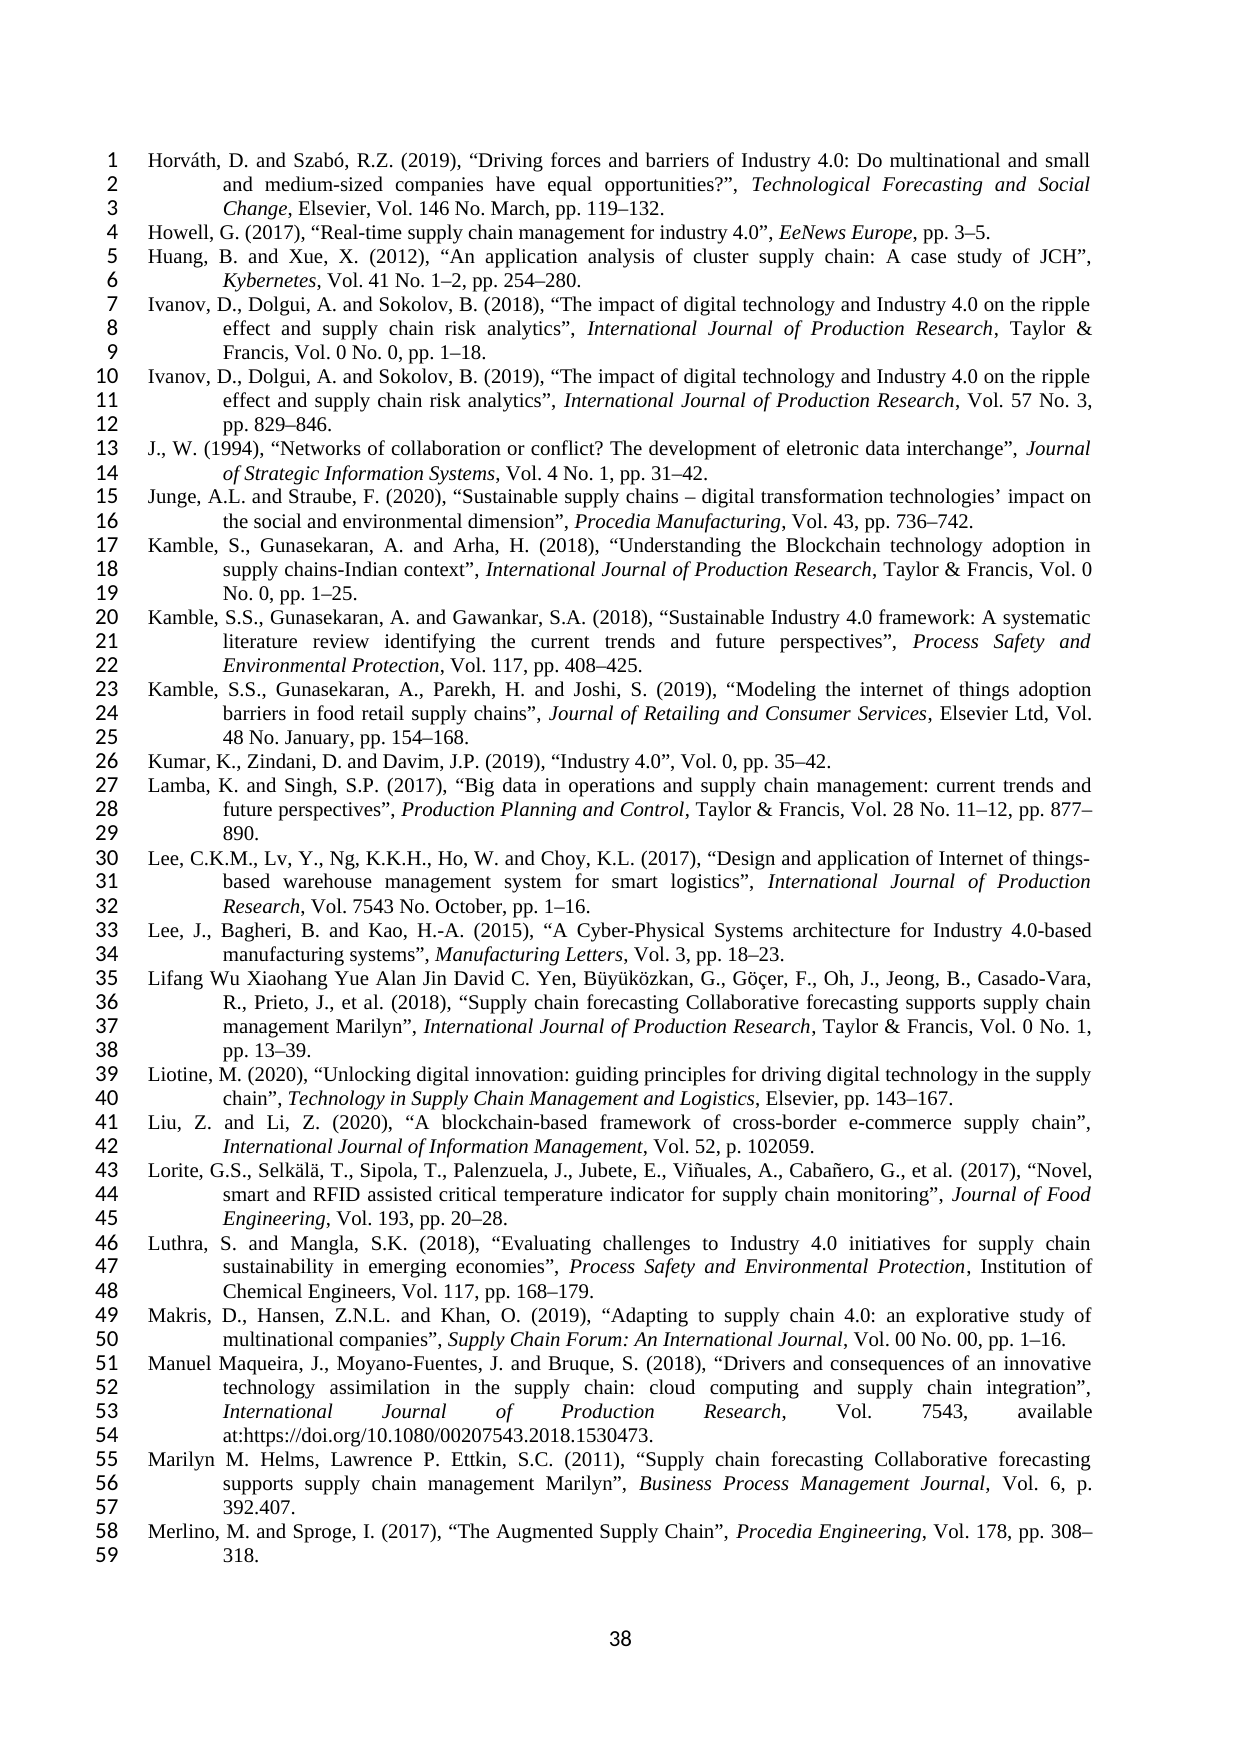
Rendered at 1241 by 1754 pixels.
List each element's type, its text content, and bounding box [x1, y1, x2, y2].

text Merlino, M. and Sproge, I. (2017), “The Augmented Supply Chain”, Procedia Engineering, Vol. 178, pp. 308–318. [148, 1519, 1093, 1567]
text Huang, B. and Xue, X. (2012), “An application analysis of cluster supply chain: A case study of JCH”, Kybernetes, Vol. 41 No. 1–2, pp. 254–280. [148, 244, 1093, 292]
text Manuel Maqueira, J., Moyano-Fuentes, J. and Bruque, S. (2018), “Drivers and consequences of an innovative technology assimilation in the supply chain: cloud computing and supply chain integration”, International Journal of Production Research, Vol. 7543, available at:https://doi.org/10.1080/00207543.2018.1530473. [148, 1351, 1093, 1447]
text Kamble, S.S., Gunasekaran, A., Parekh, H. and Joshi, S. (2019), “Modeling the internet of things adoption barriers in food retail supply chains”, Journal of Retailing and Consumer Services, Elsevier Ltd, Vol. 48 No. January, pp. 154–168. [148, 677, 1093, 749]
text Junge, A.L. and Straube, F. (2020), “Sustainable supply chains – digital transformation technologies’ impact on the social and environmental dimension”, Procedia Manufacturing, Vol. 43, pp. 736–742. [148, 484, 1093, 533]
text Ivanov, D., Dolgui, A. and Sokolov, B. (2019), “The impact of digital technology and Industry 4.0 on the ripple effect and supply chain risk analytics”, International Journal of Production Research, Vol. 57 No. 3, pp. 829–846. [148, 364, 1093, 436]
text Kumar, K., Zindani, D. and Davim, J.P. (2019), “Industry 4.0”, Vol. 0, pp. 35–42. [148, 749, 1093, 773]
text J., W. (1994), “Networks of collaboration or conflict? The development of eletronic data interchange”, Journal of Strategic Information Systems, Vol. 4 No. 1, pp. 31–42. [148, 436, 1093, 484]
text Liu, Z. and Li, Z. (2020), “A blockchain-based framework of cross-border e-commerce supply chain”, International Journal of Information Management, Vol. 52, p. 102059. [148, 1110, 1093, 1158]
text Makris, D., Hansen, Z.N.L. and Khan, O. (2019), “Adapting to supply chain 4.0: an explorative study of multinational companies”, Supply Chain Forum: An International Journal, Vol. 00 No. 00, pp. 1–16. [148, 1303, 1093, 1351]
text Lifang Wu Xiaohang Yue Alan Jin David C. Yen, Büyüközkan, G., Göçer, F., Oh, J., Jeong, B., Casado-Vara, R., Prieto, J., et al. (2018), “Supply chain forecasting Collaborative forecasting supports supply chain management Marilyn”, International Journal of Production Research, Taylor & Francis, Vol. 0 No. 1, pp. 13–39. [148, 966, 1093, 1062]
text Lee, J., Bagheri, B. and Kao, H.-A. (2015), “A Cyber-Physical Systems architecture for Industry 4.0-based manufacturing systems”, Manufacturing Letters, Vol. 3, pp. 18–23. [148, 918, 1093, 966]
text Howell, G. (2017), “Real-time supply chain management for industry 4.0”, EeNews Europe, pp. 3–5. [148, 220, 1093, 244]
text Lee, C.K.M., Lv, Y., Ng, K.K.H., Ho, W. and Choy, K.L. (2017), “Design and application of Internet of things-based warehouse management system for smart logistics”, International Journal of Production Research, Vol. 7543 No. October, pp. 1–16. [148, 845, 1093, 918]
text Lorite, G.S., Selkälä, T., Sipola, T., Palenzuela, J., Jubete, E., Viñuales, A., Cabañero, G., et al. (2017), “Novel, smart and RFID assisted critical temperature indicator for supply chain monitoring”, Journal of Food Engineering, Vol. 193, pp. 20–28. [148, 1158, 1093, 1230]
text Kamble, S.S., Gunasekaran, A. and Gawankar, S.A. (2018), “Sustainable Industry 4.0 framework: A systematic literature review identifying the current trends and future perspectives”, Process Safety and Environmental Protection, Vol. 117, pp. 408–425. [148, 605, 1093, 677]
text Marilyn M. Helms, Lawrence P. Ettkin, S.C. (2011), “Supply chain forecasting Collaborative forecasting supports supply chain management Marilyn”, Business Process Management Journal, Vol. 6, p. 392.407. [148, 1447, 1093, 1519]
text Lamba, K. and Singh, S.P. (2017), “Big data in operations and supply chain management: current trends and future perspectives”, Production Planning and Control, Taylor & Francis, Vol. 28 No. 11–12, pp. 877–890. [148, 773, 1093, 845]
text Ivanov, D., Dolgui, A. and Sokolov, B. (2018), “The impact of digital technology and Industry 4.0 on the ripple effect and supply chain risk analytics”, International Journal of Production Research, Taylor & Francis, Vol. 0 No. 0, pp. 1–18. [148, 292, 1093, 364]
text Kamble, S., Gunasekaran, A. and Arha, H. (2018), “Understanding the Blockchain technology adoption in supply chains-Indian context”, International Journal of Production Research, Taylor & Francis, Vol. 0 No. 0, pp. 1–25. [148, 533, 1093, 605]
text Liotine, M. (2020), “Unlocking digital innovation: guiding principles for driving digital technology in the supply chain”, Technology in Supply Chain Management and Logistics, Elsevier, pp. 143–167. [148, 1062, 1093, 1110]
text Luthra, S. and Mangla, S.K. (2018), “Evaluating challenges to Industry 4.0 initiatives for supply chain sustainability in emerging economies”, Process Safety and Environmental Protection, Institution of Chemical Engineers, Vol. 117, pp. 168–179. [148, 1230, 1093, 1303]
text Horváth, D. and Szabó, R.Z. (2019), “Driving forces and barriers of Industry 4.0: Do multinational and small and medium-sized companies have equal opportunities?”, Technological Forecasting and Social Change, Elsevier, Vol. 146 No. March, pp. 119–132. [148, 148, 1093, 220]
